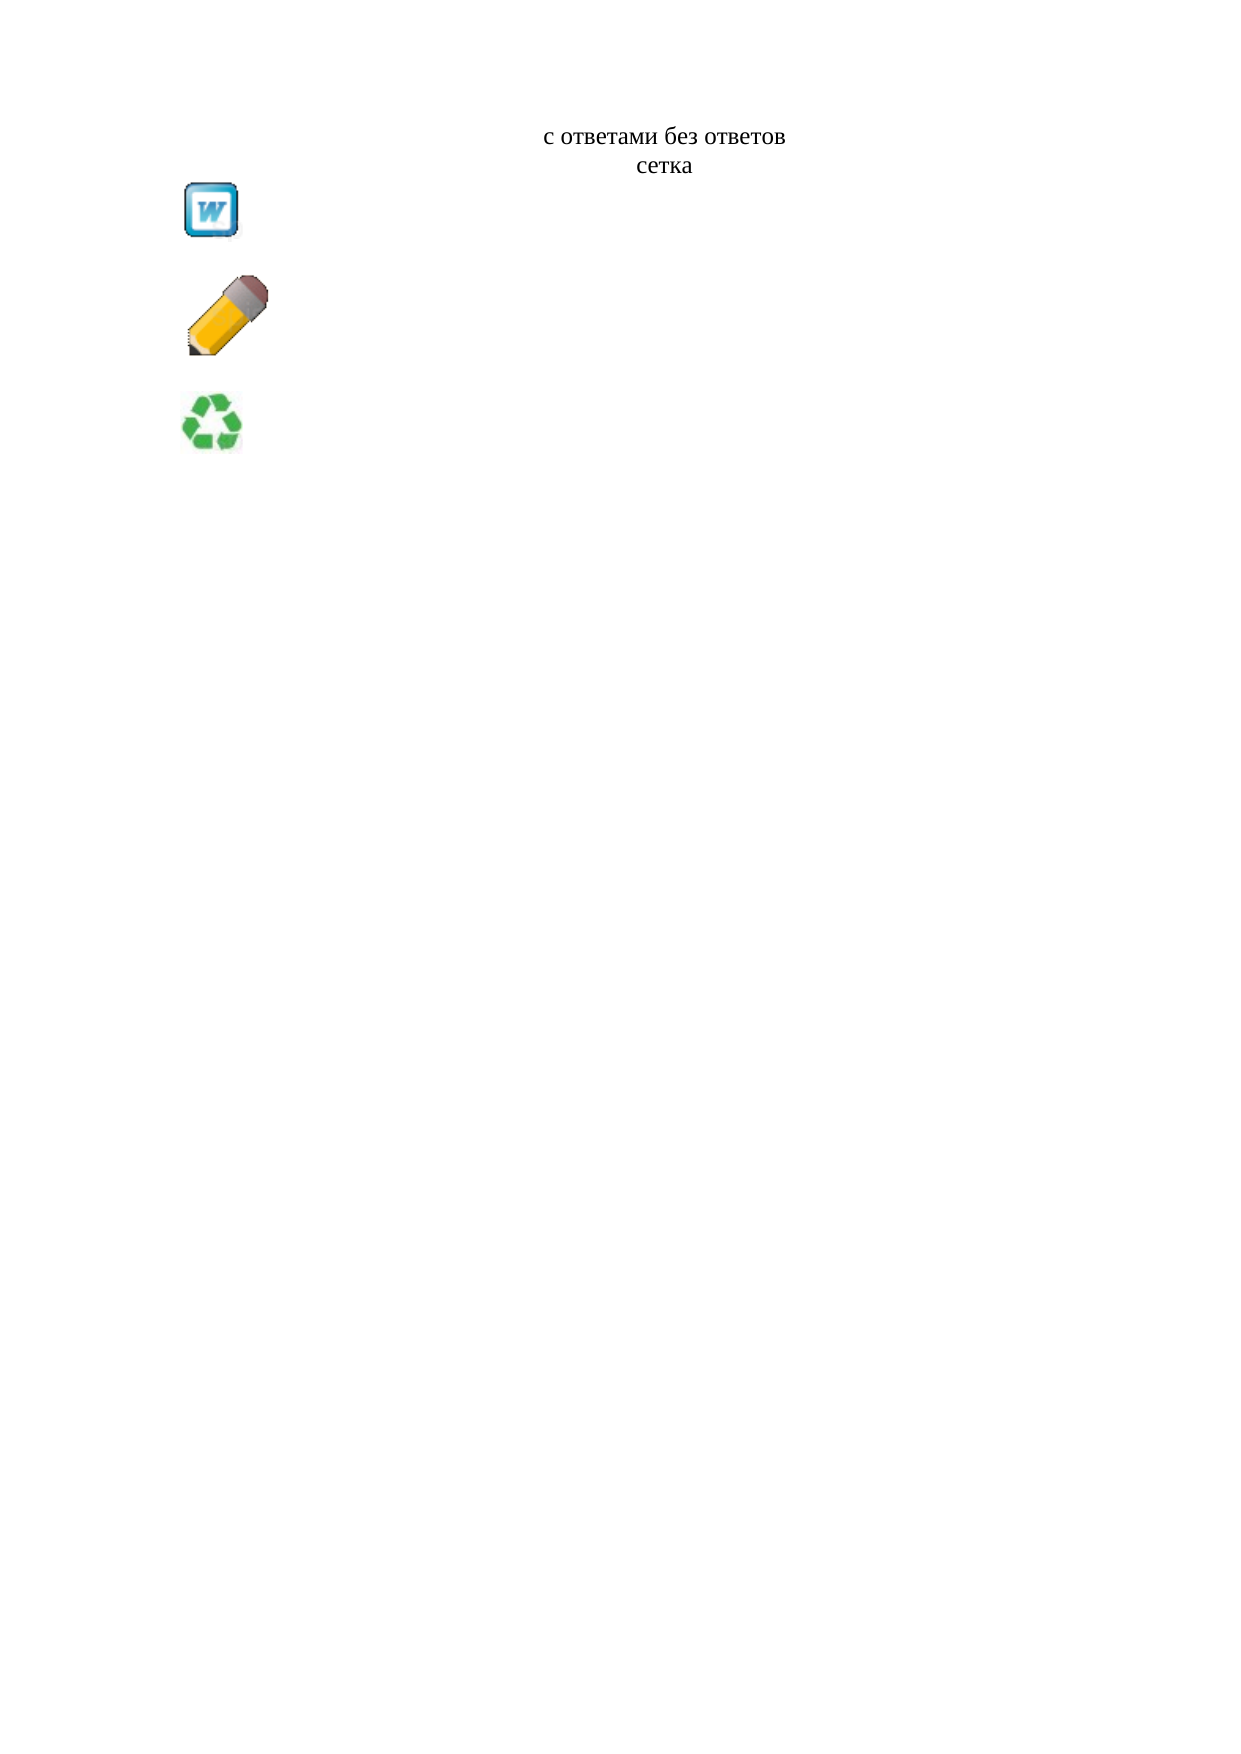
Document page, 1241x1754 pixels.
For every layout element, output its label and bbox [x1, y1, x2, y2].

picture [180, 266, 278, 367]
picture [180, 391, 243, 454]
table_header [177, 118, 1152, 482]
picture [180, 178, 243, 242]
